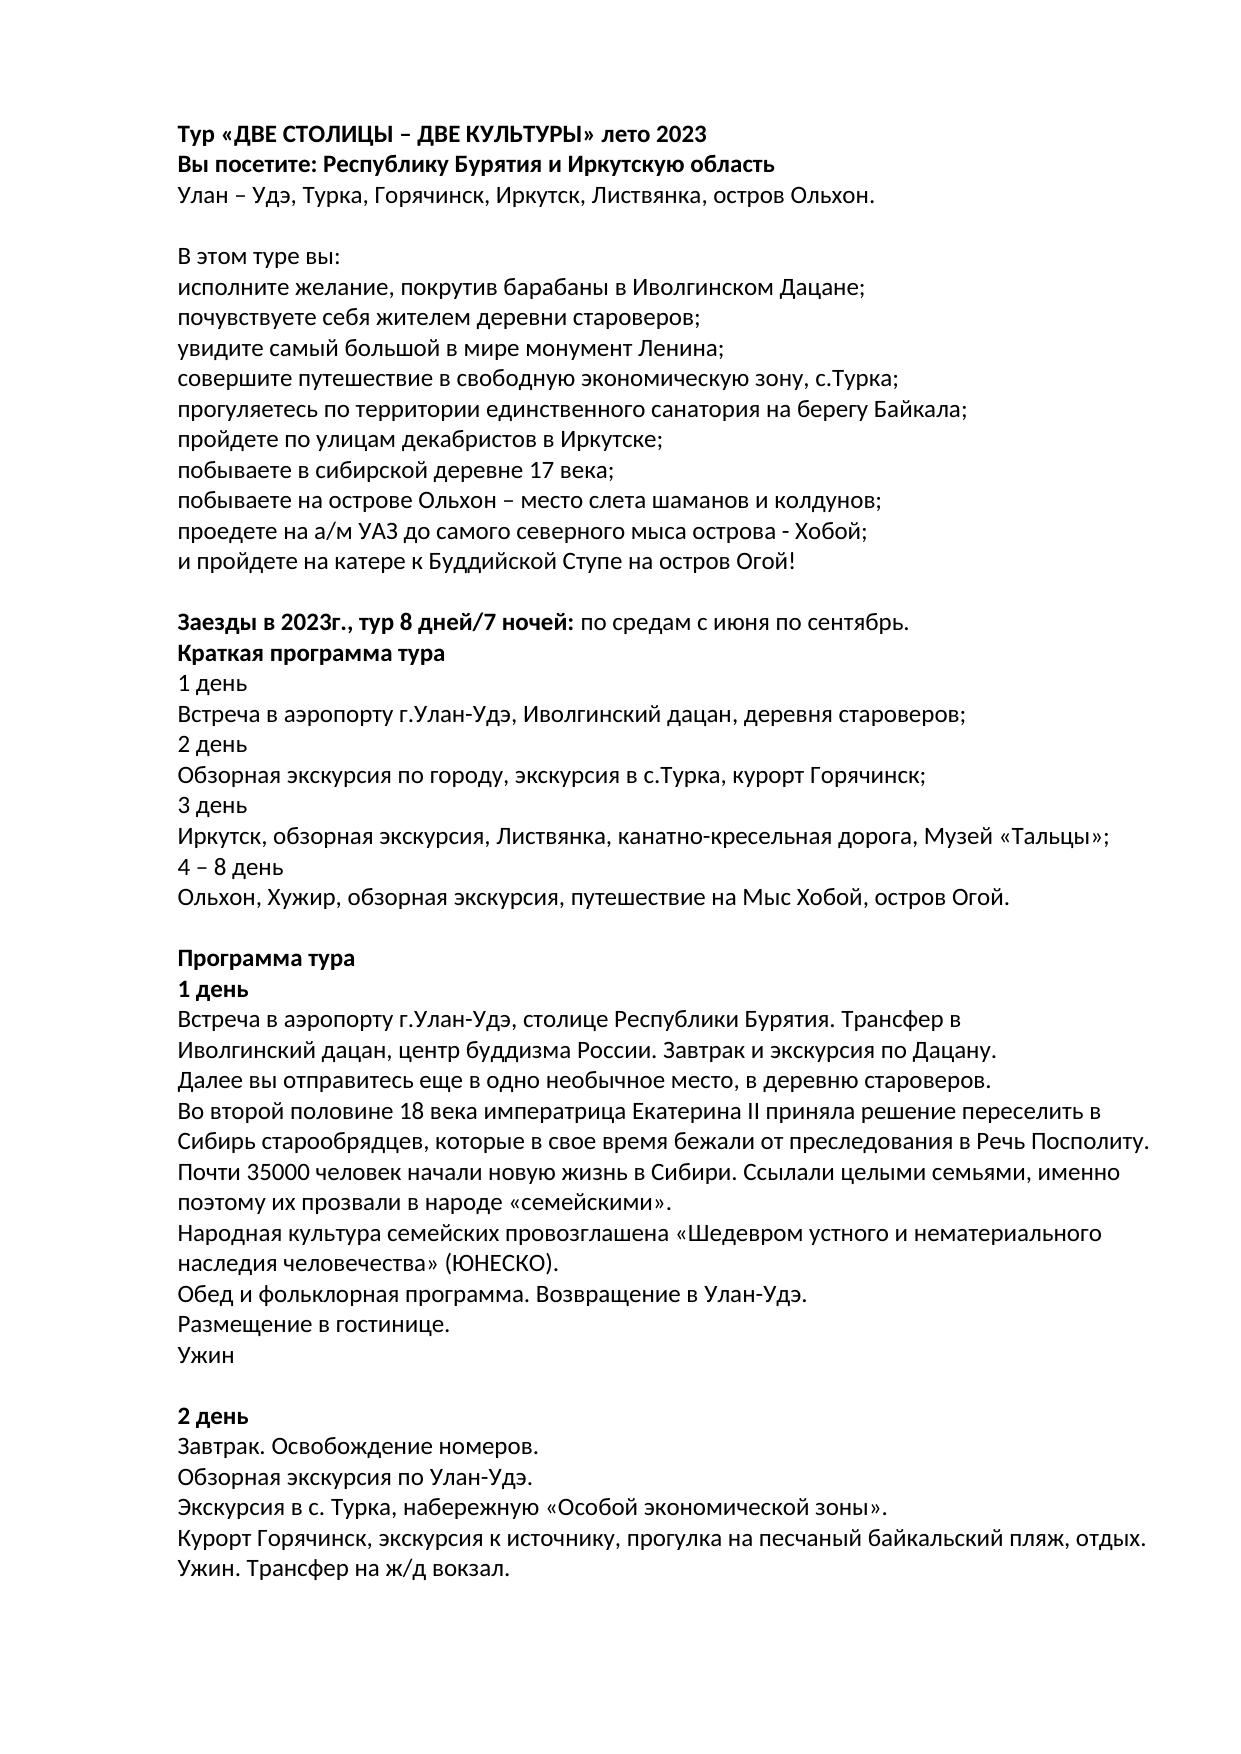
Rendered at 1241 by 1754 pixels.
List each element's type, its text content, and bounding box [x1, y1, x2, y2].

text 2 день [177, 728, 1152, 759]
text Заезды в 2023г., тур 8 дней/7 ночей: по средам с июня по сентябрь. [177, 606, 1152, 637]
text Программа тура [177, 942, 1152, 973]
text Тур «ДВЕ СТОЛИЦЫ – ДВЕ КУЛЬТУРЫ» лето 2023 [177, 118, 1152, 149]
text Обед и фольклорная программа. Возвращение в Улан-Удэ. [177, 1278, 1152, 1308]
text прогуляетесь по территории единственного санатория на берегу Байкала; [177, 393, 1152, 423]
text Далее вы отправитесь еще в одно необычное место, в деревню староверов. [177, 1064, 1152, 1095]
text Курорт Горячинск, экскурсия к источнику, прогулка на песчаный байкальский пляж, отдых. [177, 1522, 1152, 1553]
text 2 день [177, 1400, 1152, 1431]
text исполните желание, покрутив барабаны в Иволгинском Дацане; почувствуете себя жителем деревни староверов; [177, 271, 1152, 332]
text Народная культура семейских провозглашена «Шедевром устного и нематериального наследия человечества» (ЮНЕСКО). [177, 1217, 1152, 1278]
text проедете на а/м УАЗ до самого северного мыса острова - Хобой; [177, 515, 1152, 545]
text 1 день [177, 667, 1152, 698]
text Иркутск, обзорная экскурсия, Листвянка, канатно-кресельная дорога, Музей «Тальцы»; [177, 820, 1152, 851]
text и пройдете на катере к Буддийской Ступе на остров Огой! [177, 545, 1152, 576]
text побываете на острове Ольхон – место слета шаманов и колдунов; [177, 484, 1152, 515]
text Обзорная экскурсия по городу, экскурсия в с.Турка, курорт Горячинск; [177, 759, 1152, 789]
text Во второй половине 18 века императрица Екатерина II приняла решение переселить в Сибирь старообрядцев, которые в свое время бежали от преследования в Речь Посполиту. Почти 35000 человек начали новую жизнь в Сибири. Ссылали целыми семьями, именно поэтому их прозвали в народе «семейскими». [177, 1095, 1152, 1217]
text Ольхон, Хужир, обзорная экскурсия, путешествие на Мыс Хобой, остров Огой. [177, 881, 1152, 912]
text Улан – Удэ, Турка, Горячинск, Иркутск, Листвянка, остров Ольхон. [177, 179, 1152, 210]
text В этом туре вы: [177, 240, 1152, 271]
text Ужин. Трансфер на ж/д вокзал. [177, 1553, 1152, 1583]
text побываете в сибирской деревне 17 века; [177, 454, 1152, 484]
text Экскурсия в с. Турка, набережную «Особой экономической зоны». [177, 1492, 1152, 1522]
text Краткая программа тура [177, 637, 1152, 667]
text Размещение в гостинице. Ужин [177, 1308, 1152, 1369]
text Встреча в аэропорту г.Улан-Удэ, Иволгинский дацан, деревня староверов; [177, 698, 1152, 728]
text 3 день [177, 789, 1152, 820]
text Вы посетите: Республику Бурятия и Иркутскую область [177, 149, 1152, 179]
text Завтрак. Освобождение номеров. [177, 1431, 1152, 1461]
text Обзорная экскурсия по Улан-Удэ. [177, 1461, 1152, 1492]
text 4 – 8 день [177, 851, 1152, 881]
text 1 день [177, 973, 1152, 1003]
text пройдете по улицам декабристов в Иркутске; [177, 423, 1152, 454]
text совершите путешествие в свободную экономическую зону, с.Турка; [177, 362, 1152, 393]
text Встреча в аэропорту г.Улан-Удэ, столице Республики Бурятия. Трансфер в Иволгинский дацан, центр буддизма России. Завтрак и экскурсия по Дацану. [177, 1003, 1152, 1064]
text увидите самый большой в мире монумент Ленина; [177, 332, 1152, 362]
